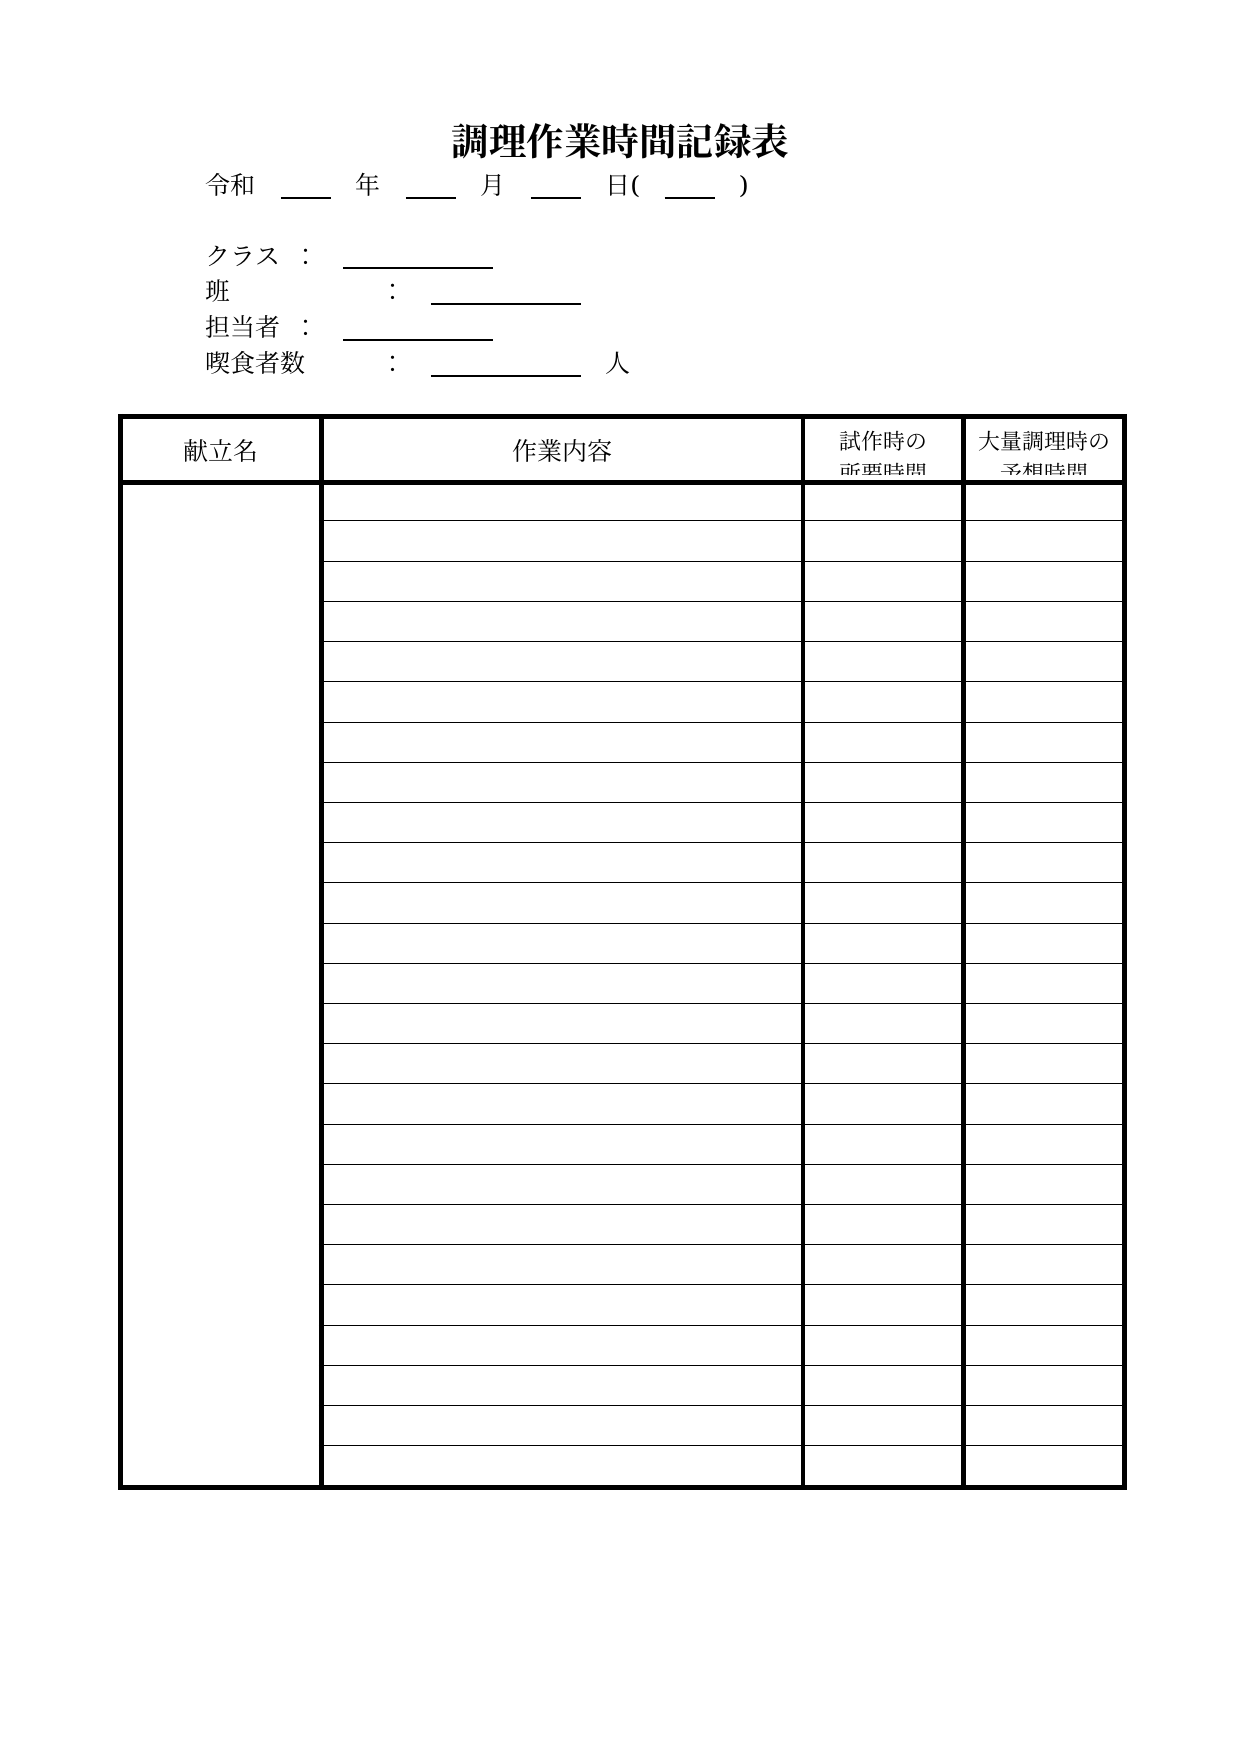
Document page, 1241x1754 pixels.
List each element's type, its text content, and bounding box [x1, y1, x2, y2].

table_cell [324, 642, 801, 681]
table_header 献立名 [123, 419, 319, 480]
table_header 作業内容 [324, 419, 801, 480]
text 担当者 ： [118, 308, 1122, 344]
table_cell [966, 1366, 1122, 1405]
table_cell [805, 723, 961, 762]
table_cell [324, 682, 801, 721]
table_cell [805, 964, 961, 1003]
table_cell [966, 1326, 1122, 1365]
table_cell [966, 1245, 1122, 1284]
table_cell [324, 1084, 801, 1123]
table_cell [966, 1165, 1122, 1204]
table_cell [805, 1326, 961, 1365]
table_cell [966, 1406, 1122, 1445]
table_cell [805, 763, 961, 802]
table_cell [805, 1446, 961, 1485]
table_cell [966, 883, 1122, 922]
table_cell [805, 803, 961, 842]
table_cell [805, 562, 961, 601]
table_cell [805, 1366, 961, 1405]
table_cell [324, 1205, 801, 1244]
table_cell [805, 485, 961, 520]
table_cell [324, 1004, 801, 1043]
table_cell [966, 1285, 1122, 1324]
table_cell [966, 723, 1122, 762]
table_cell [324, 723, 801, 762]
table_cell [324, 602, 801, 641]
table_cell [805, 1004, 961, 1043]
table_cell [966, 1044, 1122, 1083]
table_cell [324, 485, 801, 520]
table_cell [324, 1245, 801, 1284]
table_cell [805, 1406, 961, 1445]
table_cell [966, 1004, 1122, 1043]
table_cell [966, 843, 1122, 882]
table_cell [966, 1446, 1122, 1485]
table_cell [324, 1326, 801, 1365]
table_cell [966, 682, 1122, 721]
table_cell [805, 1285, 961, 1324]
table_cell [805, 682, 961, 721]
table_cell [324, 883, 801, 922]
table_cell [324, 1366, 801, 1405]
table_header 試作時の 所要時間 [805, 419, 961, 480]
table_cell [805, 1125, 961, 1164]
table_cell [805, 1165, 961, 1204]
table_cell [966, 964, 1122, 1003]
table_cell [805, 1044, 961, 1083]
title 調理作業時間記録表 [118, 112, 1122, 166]
table_cell [324, 1285, 801, 1324]
text クラス ： [118, 236, 1122, 272]
table_cell [324, 924, 801, 963]
table_cell [966, 562, 1122, 601]
table_cell [324, 1406, 801, 1445]
table_cell [805, 521, 961, 561]
table_cell [966, 924, 1122, 963]
table_cell [966, 521, 1122, 561]
table_cell [805, 924, 961, 963]
table_cell [966, 763, 1122, 802]
table_cell [966, 1084, 1122, 1123]
table_cell [324, 1044, 801, 1083]
table_cell [324, 843, 801, 882]
table_cell [324, 521, 801, 561]
table_cell [805, 642, 961, 681]
table_cell [805, 1084, 961, 1123]
table_cell [805, 602, 961, 641]
table_cell [805, 1245, 961, 1284]
table_cell [805, 883, 961, 922]
table_cell [324, 562, 801, 601]
table_cell [123, 485, 319, 1485]
table_cell [324, 964, 801, 1003]
table_cell [966, 1205, 1122, 1244]
table_cell [324, 1446, 801, 1485]
table_cell [805, 1205, 961, 1244]
text 令和 年 月 日( ) [118, 166, 1122, 202]
table_cell [324, 1165, 801, 1204]
table_cell [324, 803, 801, 842]
table_cell [966, 1125, 1122, 1164]
table_cell [966, 485, 1122, 520]
table_cell [805, 843, 961, 882]
text 班 ： [118, 272, 1122, 308]
table_header 大量調理時の予想時間 [966, 419, 1122, 480]
text 喫食者数 ： 人 [118, 344, 1122, 380]
table_cell [966, 602, 1122, 641]
table_cell [324, 763, 801, 802]
table_cell [324, 1125, 801, 1164]
table_cell [966, 642, 1122, 681]
table_cell [966, 803, 1122, 842]
